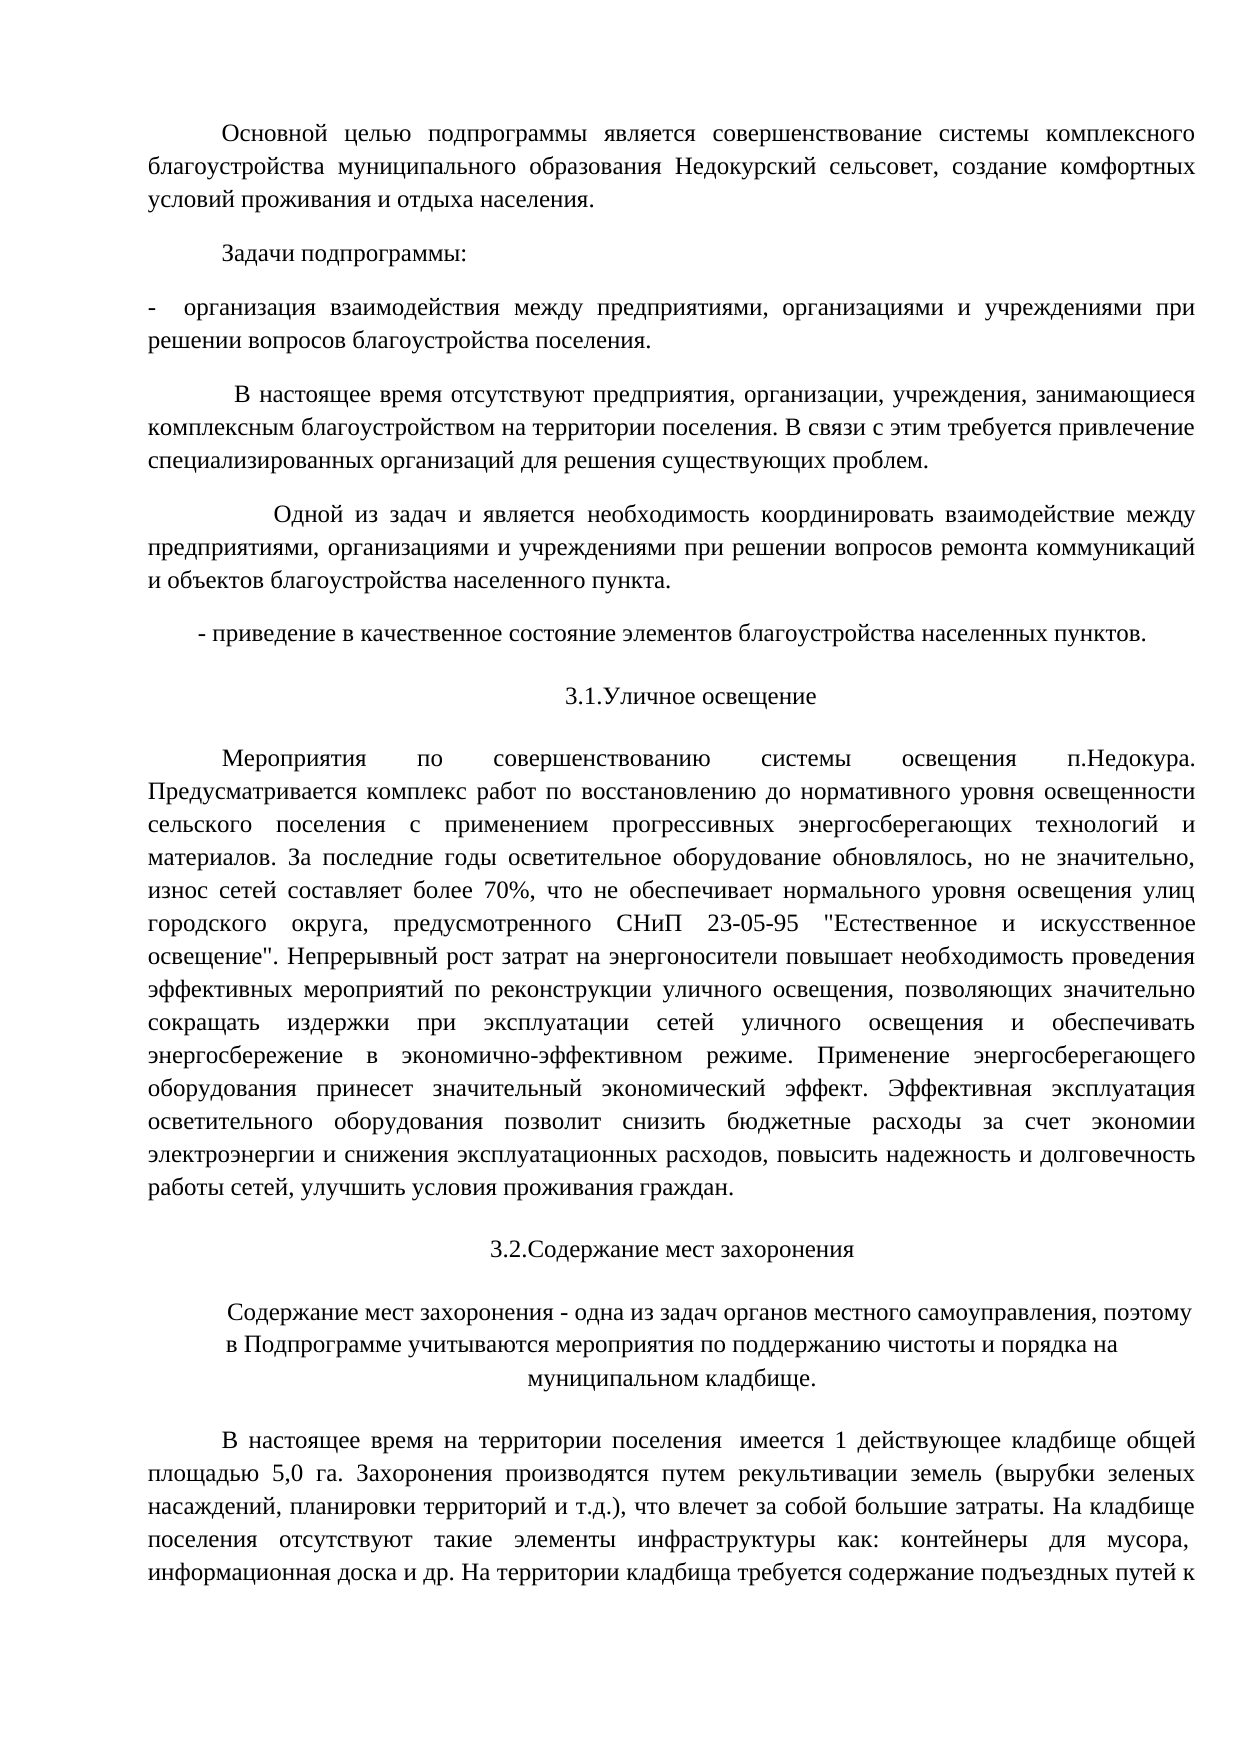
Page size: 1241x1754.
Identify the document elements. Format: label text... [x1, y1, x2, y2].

text - организация взаимодействия между предприятиями, организациями и учреждениями при решении вопросов благоустройства поселения. [148, 292, 1196, 354]
text Одной из задач и является необходимость координировать взаимодействие между предприятиями, организациями и учреждениями при решении вопросов ремонта коммуникаций и объектов благоустройства населенного пункта. [148, 499, 1196, 593]
text В настоящее время отсутствуют предприятия, организации, учреждения, занимающиеся комплексным благоустройством на территории поселения. В связи с этим требуется привлечение специализированных организаций для решения существующих проблем. [148, 379, 1196, 473]
text Основной целью подпрограммы является совершенствование системы комплексного благоустройства муниципального образования Недокурский сельсовет, создание комфортных условий проживания и отдыха населения. [148, 118, 1196, 213]
text Мероприятия по совершенствованию системы освещения п.Недокура. Предусматривается комплекс работ по восстановлению до нормативного уровня освещенности сельского поселения с применением прогрессивных энергосберегающих технологий и материалов. За последние годы осветительное оборудование обновлялось, но не значительно, износ сетей составляет более 70%, что не обеспечивает нормального уровня освещения улиц городского округа, предусмотренного СНиП 23-05-95 "Естественное и искусственное освещение". Непрерывный рост затрат на энергоносители повышает необходимость проведения эффективных мероприятий по реконструкции уличного освещения, позволяющих значительно сокращать издержки при эксплуатации сетей уличного освещения и обеспечивать энергосбережение в экономично-эффективном режиме. Применение энергосберегающего оборудования принесет значительный экономический эффект. Эффективная эксплуатация осветительного оборудования позволит снизить бюджетные расходы за счет экономии электроэнергии и снижения эксплуатационных расходов, повысить надежность и долговечность работы сетей, улучшить условия проживания граждан. [148, 743, 1196, 1201]
text 3.1.Уличное освещение [185, 681, 1196, 709]
text Содержание мест захоронения - одна из задач органов местного самоуправления, поэтому в Подпрограмме учитываются мероприятия по поддержанию чистоты и порядка на муниципальном кладбище. [148, 1297, 1196, 1391]
text - приведение в качественное состояние элементов благоустройства населенных пунктов. [148, 618, 1196, 647]
text Задачи подпрограммы: [148, 238, 1196, 267]
text 3.2.Содержание мест захоронения [148, 1234, 1196, 1263]
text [148, 1425, 1196, 1586]
